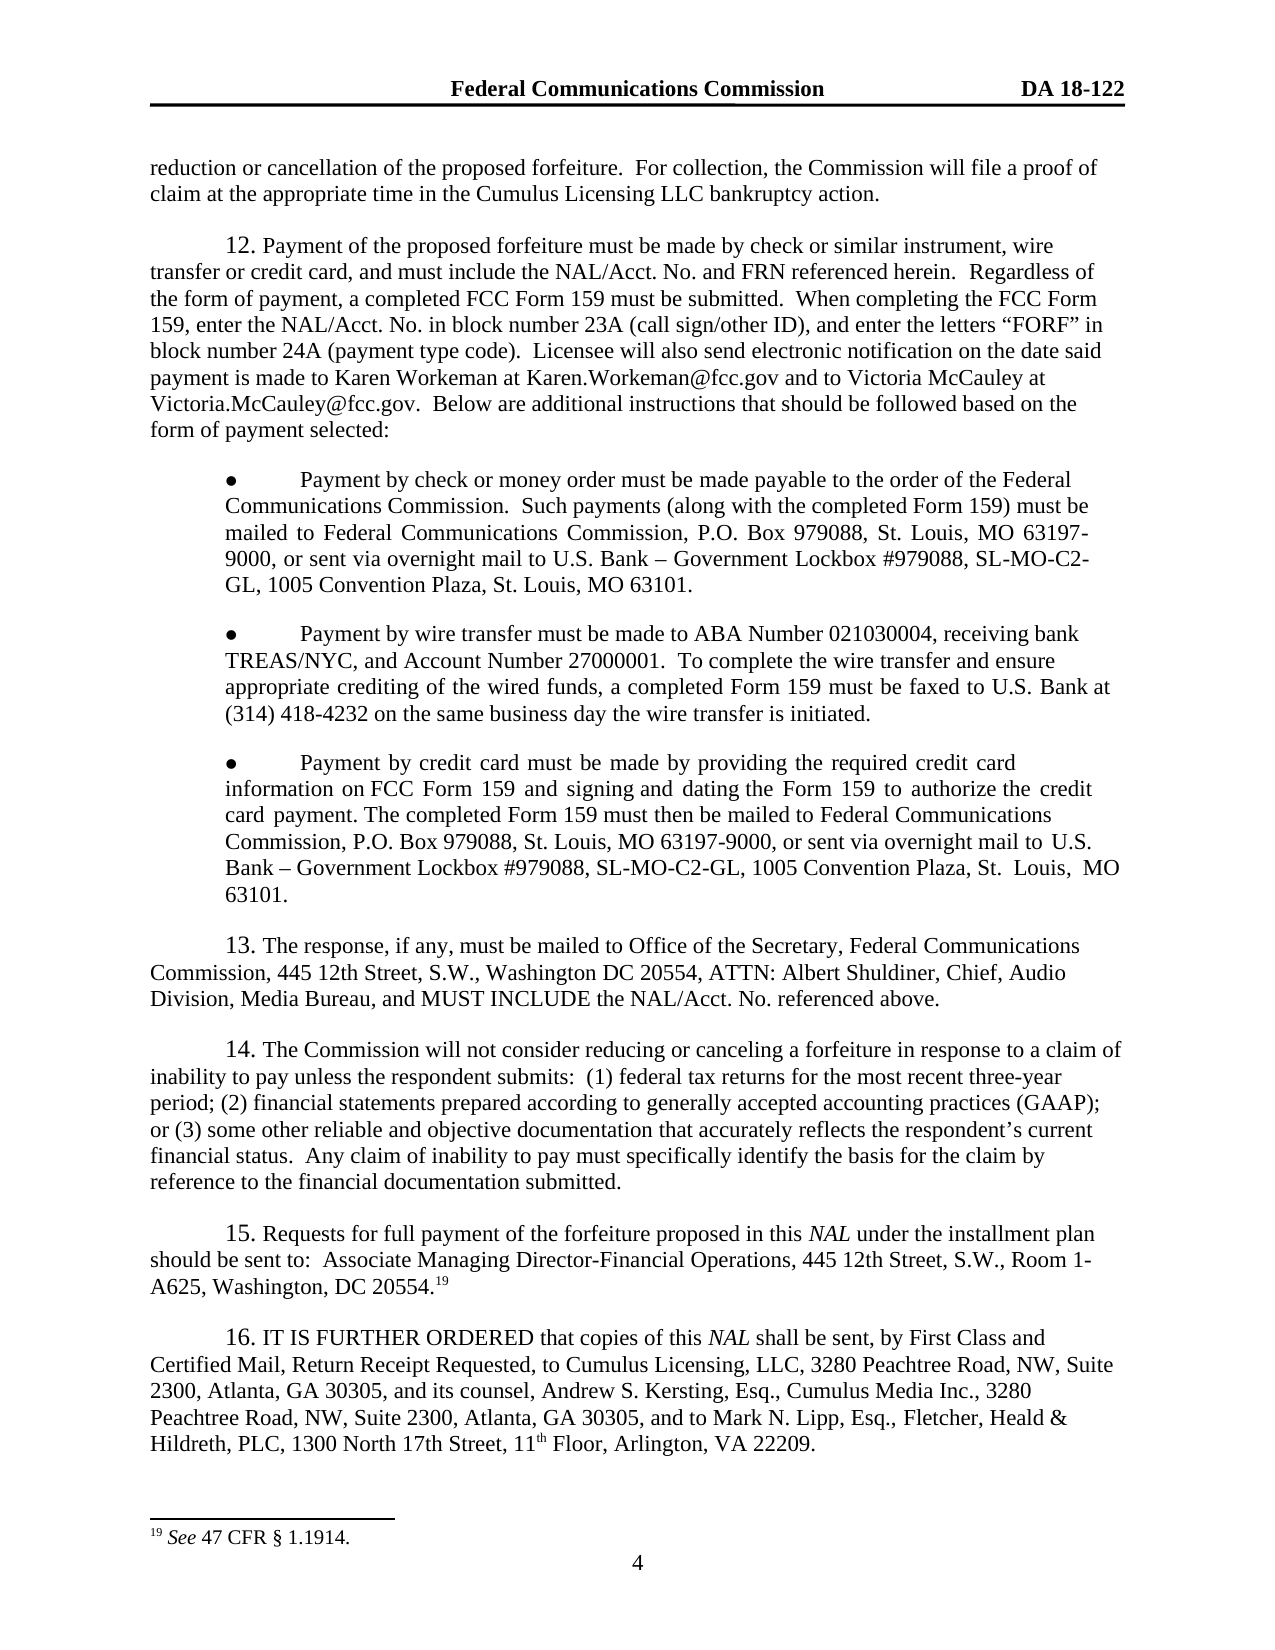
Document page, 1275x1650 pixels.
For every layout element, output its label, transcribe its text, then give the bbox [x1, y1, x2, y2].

text The Commission will not consider reducing or canceling a forfeiture in response to a claim of inability to pay unless the respondent submits: (1) federal tax returns for the most recent three-year period; (2) financial statements prepared according to generally accepted accounting practices (GAAP); or (3) some other reliable and objective documentation that accurately reflects the respondent’s current financial status. Any claim of inability to pay must specifically identify the basis for the claim by reference to the financial documentation submitted. [150, 1034, 1125, 1195]
text Requests for full payment of the forfeiture proposed in this NAL under the installment plan should be sent to: Associate Managing Director-Financial Operations, 445 12th Street, S.W., Room 1-A625, Washington, DC 20554. [150, 1218, 1125, 1299]
list Payment by check or money order must be made payable to the order of the Federal Communications Commission. Such payments (along with the completed Form 159) must be mailed to Federal Communications Commission, P.O. Box 979088, St. Louis, MO 63197-9000, or sent via overnight mail to U.S. Bank – Government Lockbox #979088, SL-MO-C2- GL, 1005 Convention Plaza, St. Louis, MO 63101. [225, 466, 1125, 598]
text Payment of the proposed forfeiture must be made by check or similar instrument, wire transfer or credit card, and must include the NAL/Acct. No. and FRN referenced herein. Regardless of the form of payment, a completed FCC Form 159 must be submitted. When completing the FCC Form 159, enter the NAL/Acct. No. in block number 23A (call sign/other ID), and enter the letters “FORF” in block number 24A (payment type code). Licensee will also send electronic notification on the date said payment is made to Karen Workeman at Karen.Workeman@fcc.gov and to Victoria McCauley at Victoria.McCauley@fcc.gov. Below are additional instructions that should be followed based on the form of payment selected: [150, 230, 1125, 443]
list Payment by credit card must be made by providing the required credit card information on FCC Form 159 and signing and dating the Form 159 to authorize the credit card payment. The completed Form 159 must then be mailed to Federal Communications Commission, P.O. Box 979088, St. Louis, MO 63197-9000, or sent via overnight mail to U.S. Bank – Government Lockbox #979088, SL-MO-C2-GL, 1005 Convention Plaza, St. Louis, MO 63101. [225, 749, 1125, 907]
text IT IS FURTHER ORDERED that copies of this NAL shall be sent, by First Class and Certified Mail, Return Receipt Requested, to Cumulus Licensing, LLC, 3280 Peachtree Road, NW, Suite 2300, Atlanta, GA 30305, and its counsel, Andrew S. Kersting, Esq., Cumulus Media Inc., 3280 Peachtree Road, NW, Suite 2300, Atlanta, GA 30305, and to Mark N. Lipp, Esq., Fletcher, Heald & Hildreth, PLC, 1300 North 17th Street, 11th Floor, Arlington, VA 22209. [150, 1322, 1125, 1456]
text The response, if any, must be mailed to Office of the Secretary, Federal Communications Commission, 445 12th Street, S.W., Washington DC 20554, ATTN: Albert Shuldiner, Chief, Audio Division, Media Bureau, and MUST INCLUDE the NAL/Acct. No. referenced above. [150, 930, 1125, 1011]
text IT IS FURTHER ORDERED, pursuant to Section 1.80 of the Commission’s Rules, that, within thirty (30) days of the release date of this NAL, Cumulus Licensing LLC SHALL FORFEIT to the United States Government ten thousand dollars ($10,000) or SHALL FILE a written statement seeking reduction or cancellation of the proposed forfeiture. For collection, the Commission will file a proof of claim at the appropriate time in the Cumulus Licensing LLC bankruptcy action. [150, 154, 1125, 207]
list Payment by wire transfer must be made to ABA Number 021030004, receiving bank TREAS/NYC, and Account Number 27000001. To complete the wire transfer and ensure appropriate crediting of the wired funds, a completed Form 159 must be faxed to U.S. Bank at (314) 418-4232 on the same business day the wire transfer is initiated. [225, 621, 1125, 726]
